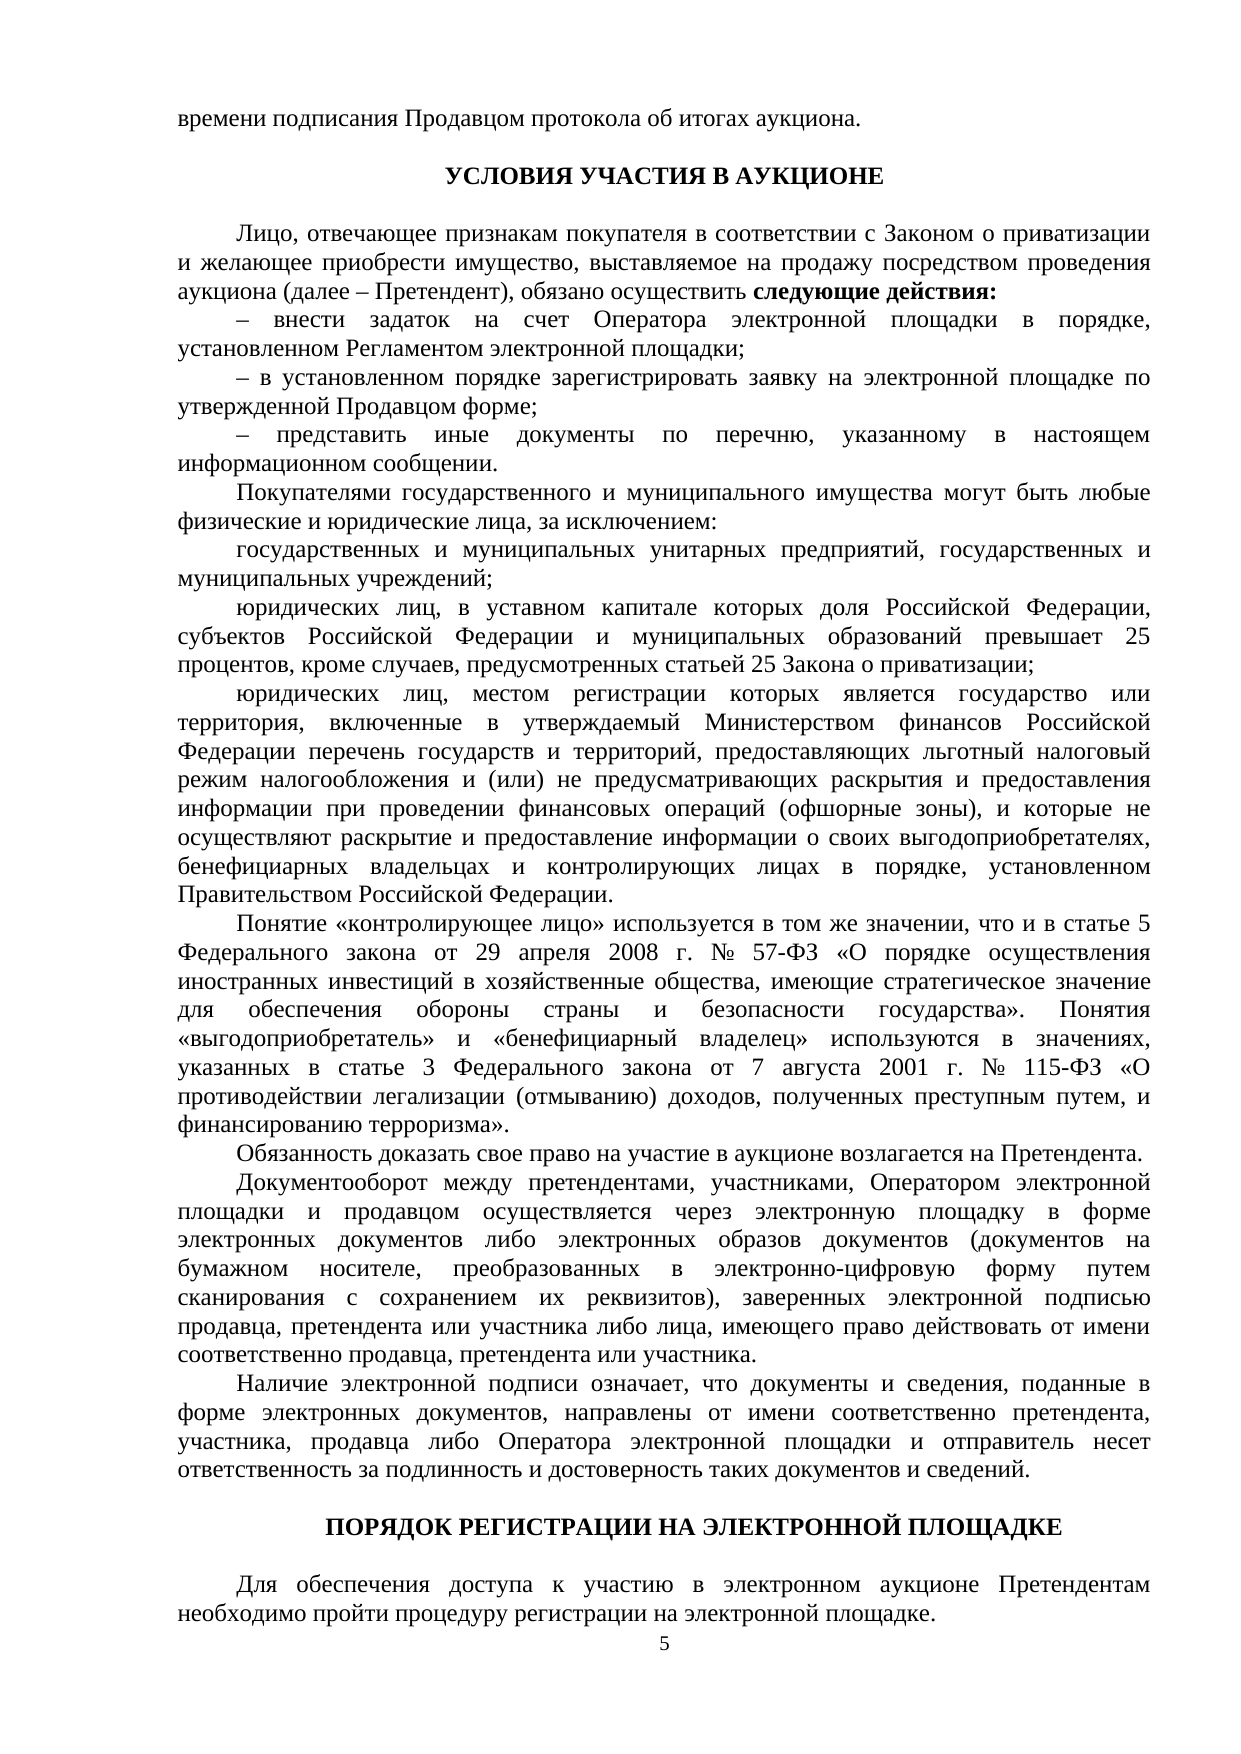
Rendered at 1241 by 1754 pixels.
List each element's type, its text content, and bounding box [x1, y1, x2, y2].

text – в установленном порядке зарегистрировать заявку на электронной площадке по утвержденной Продавцом форме; [177, 362, 1152, 419]
text – внести задаток на счет Оператора электронной площадки в порядке, установленном Регламентом электронной площадки; [177, 304, 1152, 362]
text Порядок регистрации на электронной площадке [177, 1512, 1152, 1541]
text Наличие электронной подписи означает, что документы и сведения, поданные в форме электронных документов, направлены от имени соответственно претендента, участника, продавца либо Оператора электронной площадки и отправитель несет ответственность за подлинность и достоверность таких документов и сведений. [177, 1368, 1152, 1483]
text Покупателями государственного и муниципального имущества могут быть любые физические и юридические лица, за исключением: [177, 477, 1152, 534]
text Условия участия в аукционе [177, 161, 1152, 189]
text Документооборот между претендентами, участниками, Оператором электронной площадки и продавцом осуществляется через электронную площадку в форме электронных документов либо электронных образов документов (документов на бумажном носителе, преобразованных в электронно-цифровую форму путем сканирования с сохранением их реквизитов), заверенных электронной подписью продавца, претендента или участника либо лица, имеющего право действовать от имени соответственно продавца, претендента или участника. [177, 1167, 1152, 1368]
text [177, 103, 1152, 132]
text государственных и муниципальных унитарных предприятий, государственных и муниципальных учреждений; [177, 534, 1152, 592]
text юридических лиц, в уставном капитале которых доля Российской Федерации, субъектов Российской Федерации и муниципальных образований превышает 25 процентов, кроме случаев, предусмотренных статьей 25 Закона о приватизации; [177, 592, 1152, 678]
text Для обеспечения доступа к участию в электронном аукционе Претендентам необходимо пройти процедуру регистрации на электронной площадке. [177, 1569, 1152, 1627]
text юридических лиц, местом регистрации которых является государство или территория, включенные в утверждаемый Министерством финансов Российской Федерации перечень государств и территорий, предоставляющих льготный налоговый режим налогообложения и (или) не предусматривающих раскрытия и предоставления информации при проведении финансовых операций (офшорные зоны), и которые не осуществляют раскрытие и предоставление информации о своих выгодоприобретателях, бенефициарных владельцах и контролирующих лицах в порядке, установленном Правительством Российской Федерации. [177, 678, 1152, 908]
text Лицо, отвечающее признакам покупателя в соответствии с Законом о приватизации и желающее приобрести имущество, выставляемое на продажу посредством проведения аукциона (далее – Претендент), обязано осуществить следующие действия: [177, 218, 1152, 304]
text Понятие «контролирующее лицо» используется в том же значении, что и в статье 5 Федерального закона от 29 апреля 2008 г. № 57-ФЗ «О порядке осуществления иностранных инвестиций в хозяйственные общества, имеющие стратегическое значение для обеспечения обороны страны и безопасности государства». Понятия «выгодоприобретатель» и «бенефициарный владелец» используются в значениях, указанных в статье 3 Федерального закона от 7 августа 2001 г. № 115-ФЗ «О противодействии легализации (отмыванию) доходов, полученных преступным путем, и финансированию терроризма». [177, 908, 1152, 1138]
text Обязанность доказать свое право на участие в аукционе возлагается на Претендента. [177, 1138, 1152, 1167]
text – представить иные документы по перечню, указанному в настоящем информационном сообщении. [177, 419, 1152, 477]
